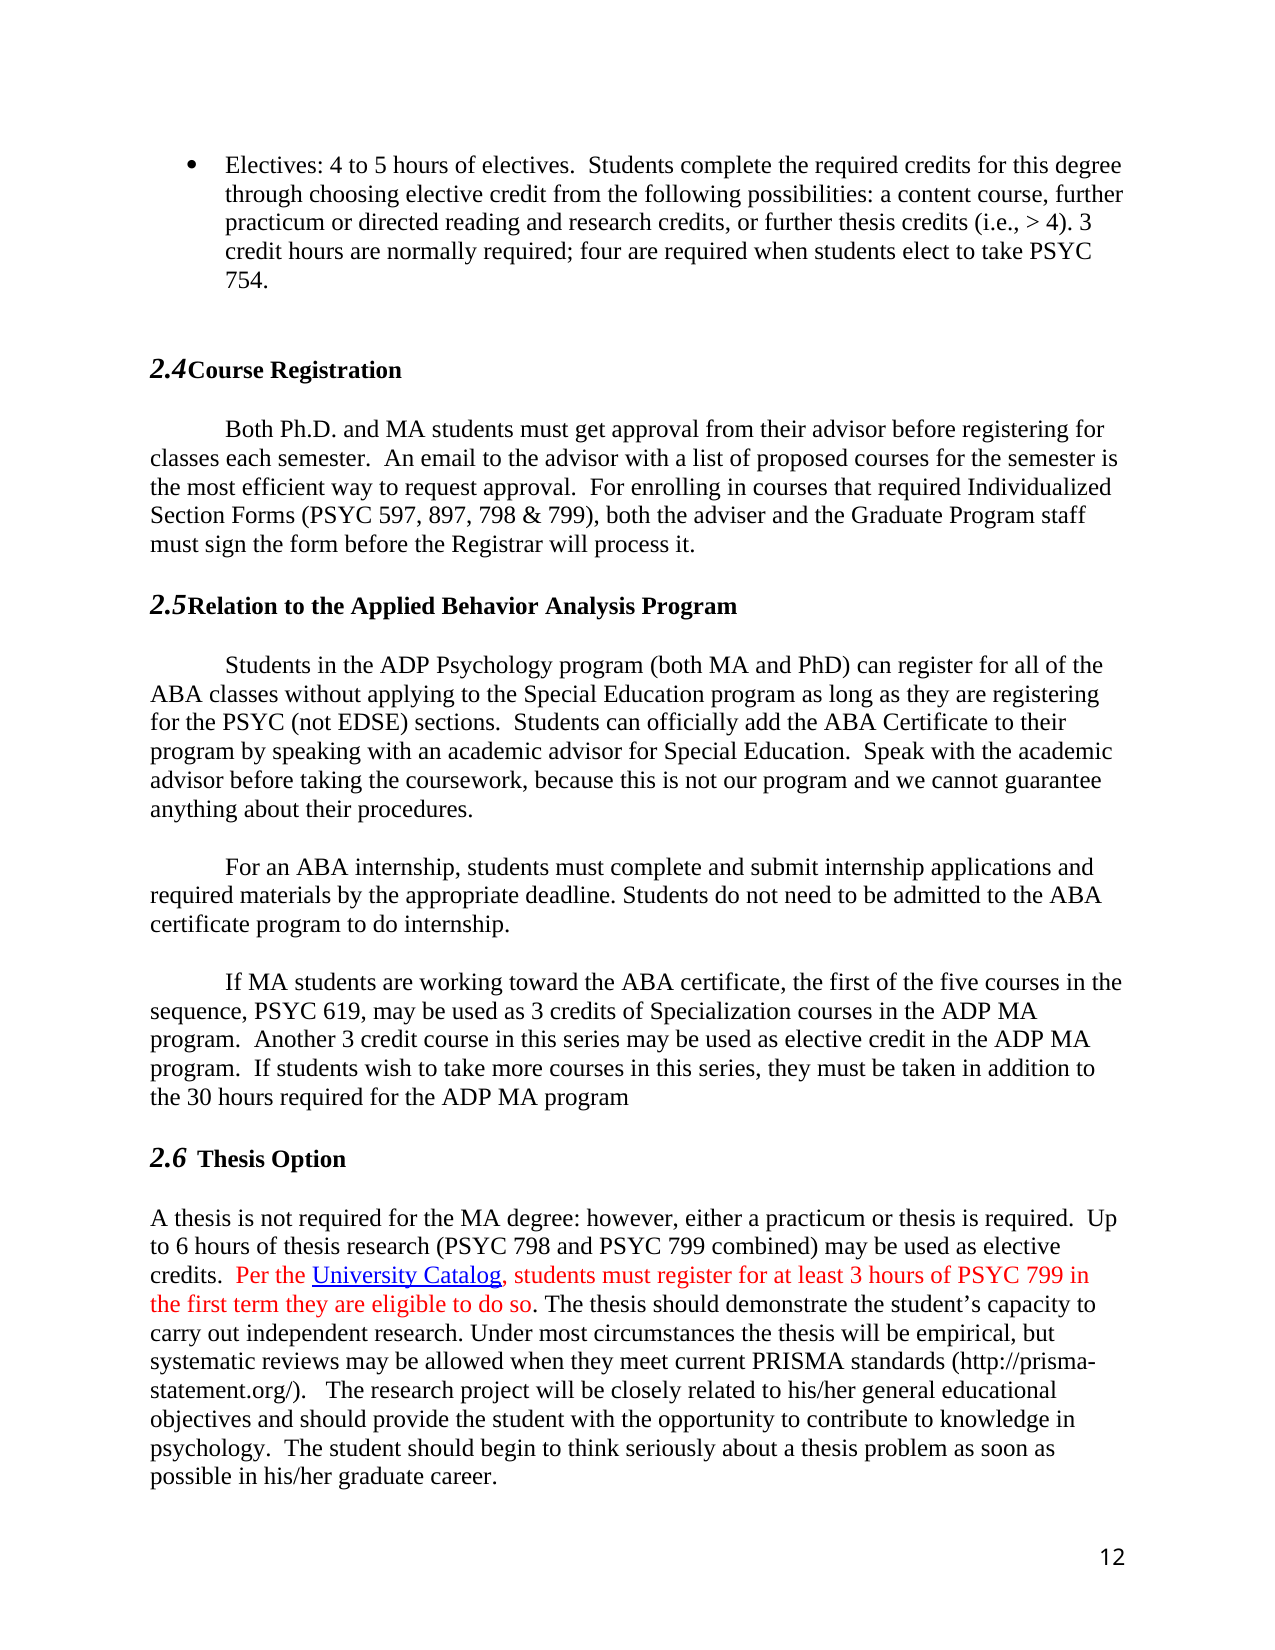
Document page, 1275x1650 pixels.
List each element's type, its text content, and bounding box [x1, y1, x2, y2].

subtitle Thesis Option [150, 1140, 1125, 1173]
text For an ABA internship, students must complete and submit internship applications and required materials by the appropriate deadline. Students do not need to be admitted to the ABA certificate program to do internship. [150, 852, 1125, 938]
text Both Ph.D. and MA students must get approval from their advisor before registering for classes each semester. An email to the advisor with a list of proposed courses for the semester is the most efficient way to request approval. For enrolling in courses that required Individualized Section Forms (PSYC 597, 897, 798 & 799), both the adviser and the Graduate Program staff must sign the form before the Registrar will process it. [150, 414, 1125, 558]
list Electives: 4 to 5 hours of electives. Students complete the required credits for this degree through choosing elective credit from the following possibilities: a content course, further practicum or directed reading and research credits, or further thesis credits (i.e., > 4). 3 credit hours are normally required; four are required when students elect to take PSYC 754. [187, 150, 1125, 294]
subtitle Course Registration [150, 352, 1125, 385]
text If MA students are working toward the ABA certificate, the first of the five courses in the sequence, PSYC 619, may be used as 3 credits of Specialization courses in the ADP MA program. Another 3 credit course in this series may be used as elective credit in the ADP MA program. If students wish to take more courses in this series, they must be taken in addition to the 30 hours required for the ADP MA program [150, 967, 1125, 1111]
text Students in the ADP Psychology program (both MA and PhD) can register for all of the ABA classes without applying to the Special Education program as long as they are registering for the PSYC (not EDSE) sections. Students can officially add the ABA Certificate to their program by speaking with an academic advisor for Special Education. Speak with the academic advisor before taking the coursework, because this is not our program and we cannot guarantee anything about their procedures. [150, 650, 1125, 822]
subtitle Relation to the Applied Behavior Analysis Program [150, 587, 1125, 621]
text A thesis is not required for the MA degree: however, either a practicum or thesis is required. Up to 6 hours of thesis research (PSYC 798 and PSYC 799 combined) may be used as elective credits. Per the University Catalog, students must register for at least 3 hours of PSYC 799 in the first term they are eligible to do so. The thesis should demonstrate the student’s capacity to carry out independent research. Under most circumstances the thesis will be empirical, but systematic reviews may be allowed when they meet current PRISMA standards (http://prisma-statement.org/). The research project will be closely related to his/her general educational objectives and should provide the student with the opportunity to contribute to knowledge in psychology. The student should begin to think seriously about a thesis problem as soon as possible in his/her graduate career. [150, 1203, 1125, 1490]
